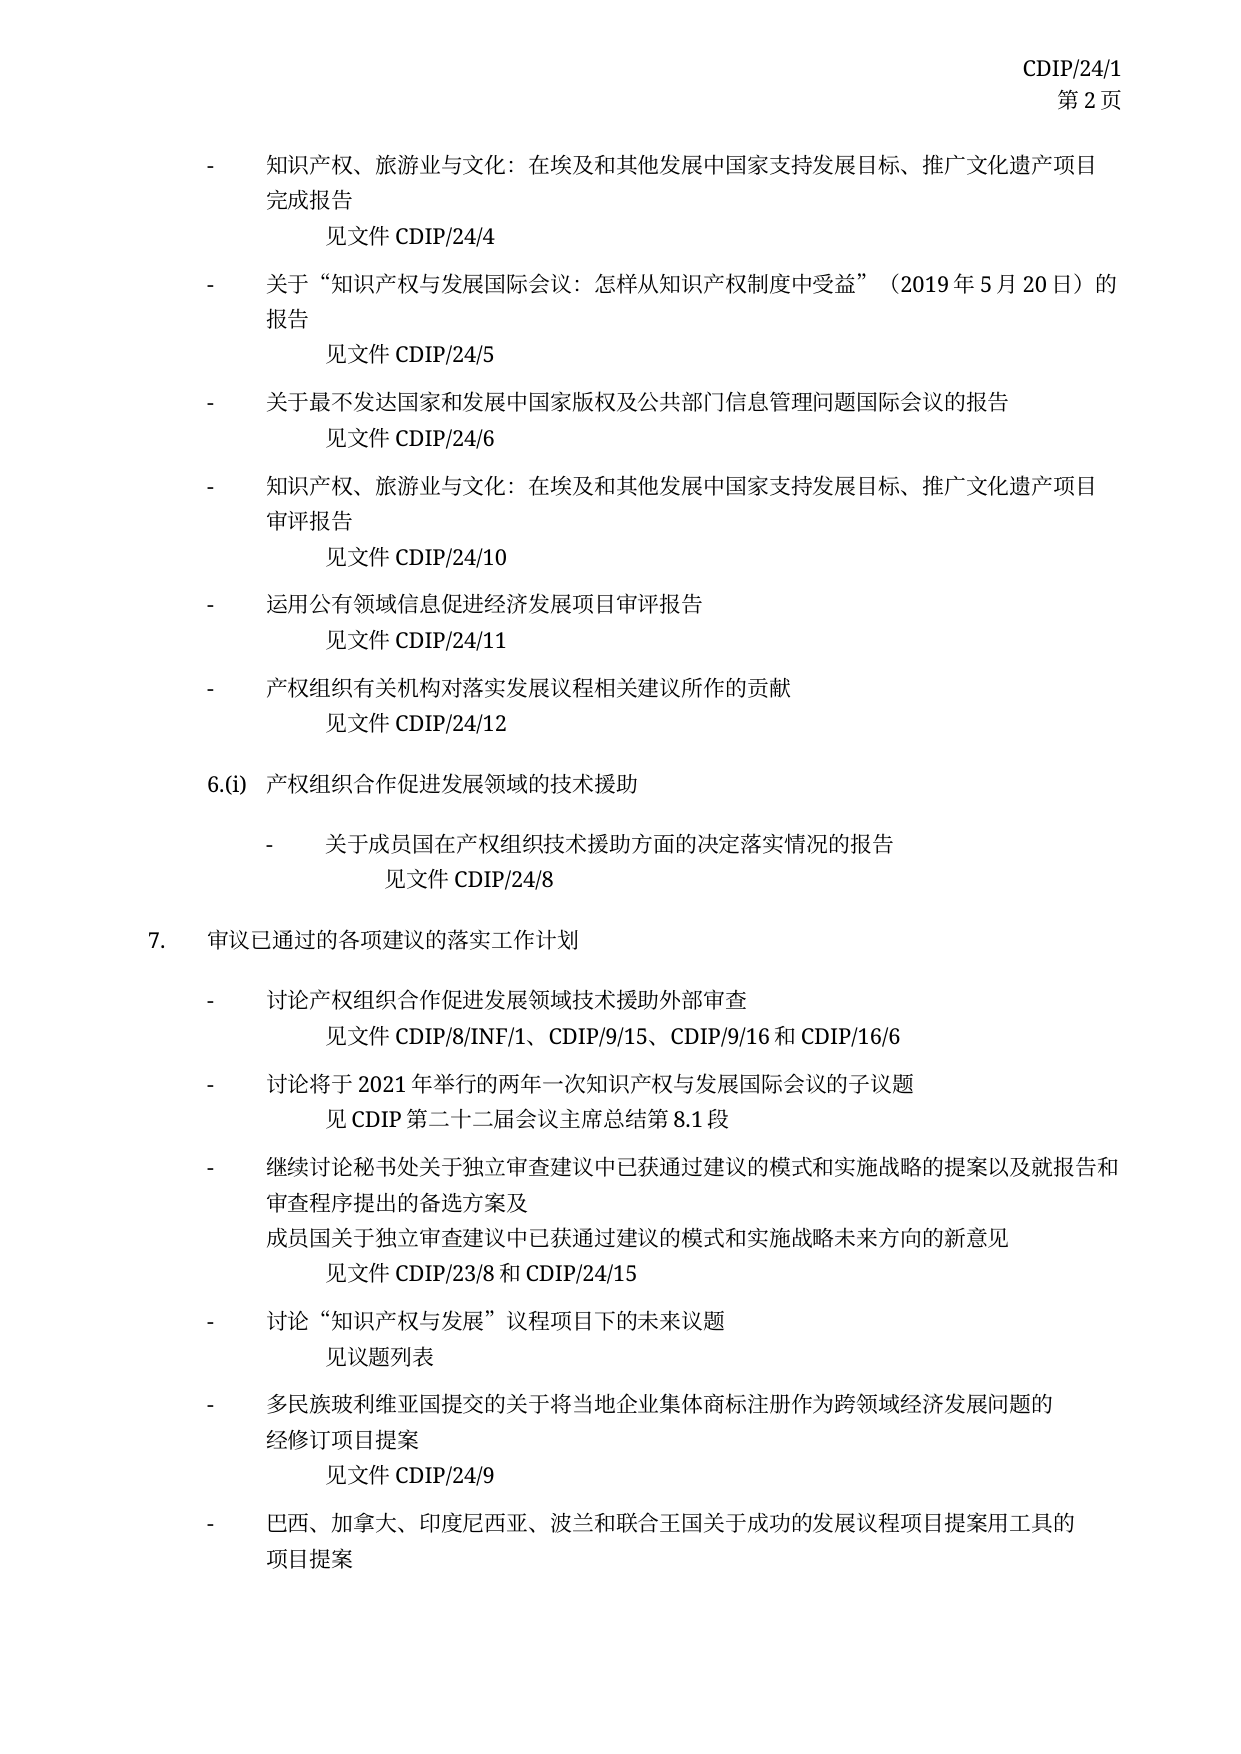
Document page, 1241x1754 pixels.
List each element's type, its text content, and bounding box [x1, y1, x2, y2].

text 见文件CDIP/24/6 [325, 417, 1122, 453]
text 见文件CDIP/24/12 [325, 703, 1122, 738]
text 见CDIP第二十二届会议主席总结第8.1段 [325, 1098, 1122, 1134]
text 见文件CDIP/23/8和CDIP/24/15 [325, 1253, 1122, 1288]
text - 知识产权、旅游业与文化：在埃及和其他发展中国家支持发展目标、推广文化遗产项目 完成报告 [207, 144, 1122, 215]
text - 继续讨论秘书处关于独立审查建议中已获通过建议的模式和实施战略的提案以及就报告和审查程序提出的备选方案及 成员国关于独立审查建议中已获通过建议的模式和实施战略未来方向的新意见 [207, 1146, 1122, 1253]
text - 知识产权、旅游业与文化：在埃及和其他发展中国家支持发展目标、推广文化遗产项目 审评报告 [207, 465, 1122, 536]
text 见文件CDIP/24/11 [325, 619, 1122, 655]
text 见议题列表 [325, 1336, 1122, 1371]
text 6.(i) 产权组织合作促进发展领域的技术援助 [207, 763, 1122, 798]
text - 巴西、加拿大、印度尼西亚、波兰和联合王国关于成功的发展议程项目提案用工具的 项目提案 [207, 1503, 1122, 1573]
text - 讨论产权组织合作促进发展领域技术援助外部审查 [207, 980, 1122, 1015]
text 见文件CDIP/24/9 [325, 1455, 1122, 1490]
text 见文件CDIP/24/5 [325, 334, 1122, 369]
text - 讨论“知识产权与发展”议程项目下的未来议题 [207, 1301, 1122, 1336]
text 见文件CDIP/24/10 [325, 536, 1122, 571]
text - 关于成员国在产权组织技术援助方面的决定落实情况的报告 [266, 823, 1122, 859]
text - 讨论将于2021年举行的两年一次知识产权与发展国际会议的子议题 [207, 1063, 1122, 1098]
text . 审议已通过的各项建议的落实工作计划 [148, 919, 1122, 955]
text 见文件CDIP/24/4 [325, 215, 1122, 251]
text - 关于最不发达国家和发展中国家版权及公共部门信息管理问题国际会议的报告 [207, 382, 1122, 417]
text - 运用公有领域信息促进经济发展项目审评报告 [207, 584, 1122, 619]
text 见文件CDIP/24/8 [384, 859, 1122, 894]
text - 多民族玻利维亚国提交的关于将当地企业集体商标注册作为跨领域经济发展问题的 经修订项目提案 [207, 1384, 1122, 1455]
text 见文件CDIP/8/INF/1、CDIP/9/15、CDIP/9/16和CDIP/16/6 [325, 1015, 1122, 1051]
text - 关于“知识产权与发展国际会议：怎样从知识产权制度中受益”（2019年5月20日）的报告 [207, 263, 1122, 334]
text - 产权组织有关机构对落实发展议程相关建议所作的贡献 [207, 667, 1122, 703]
